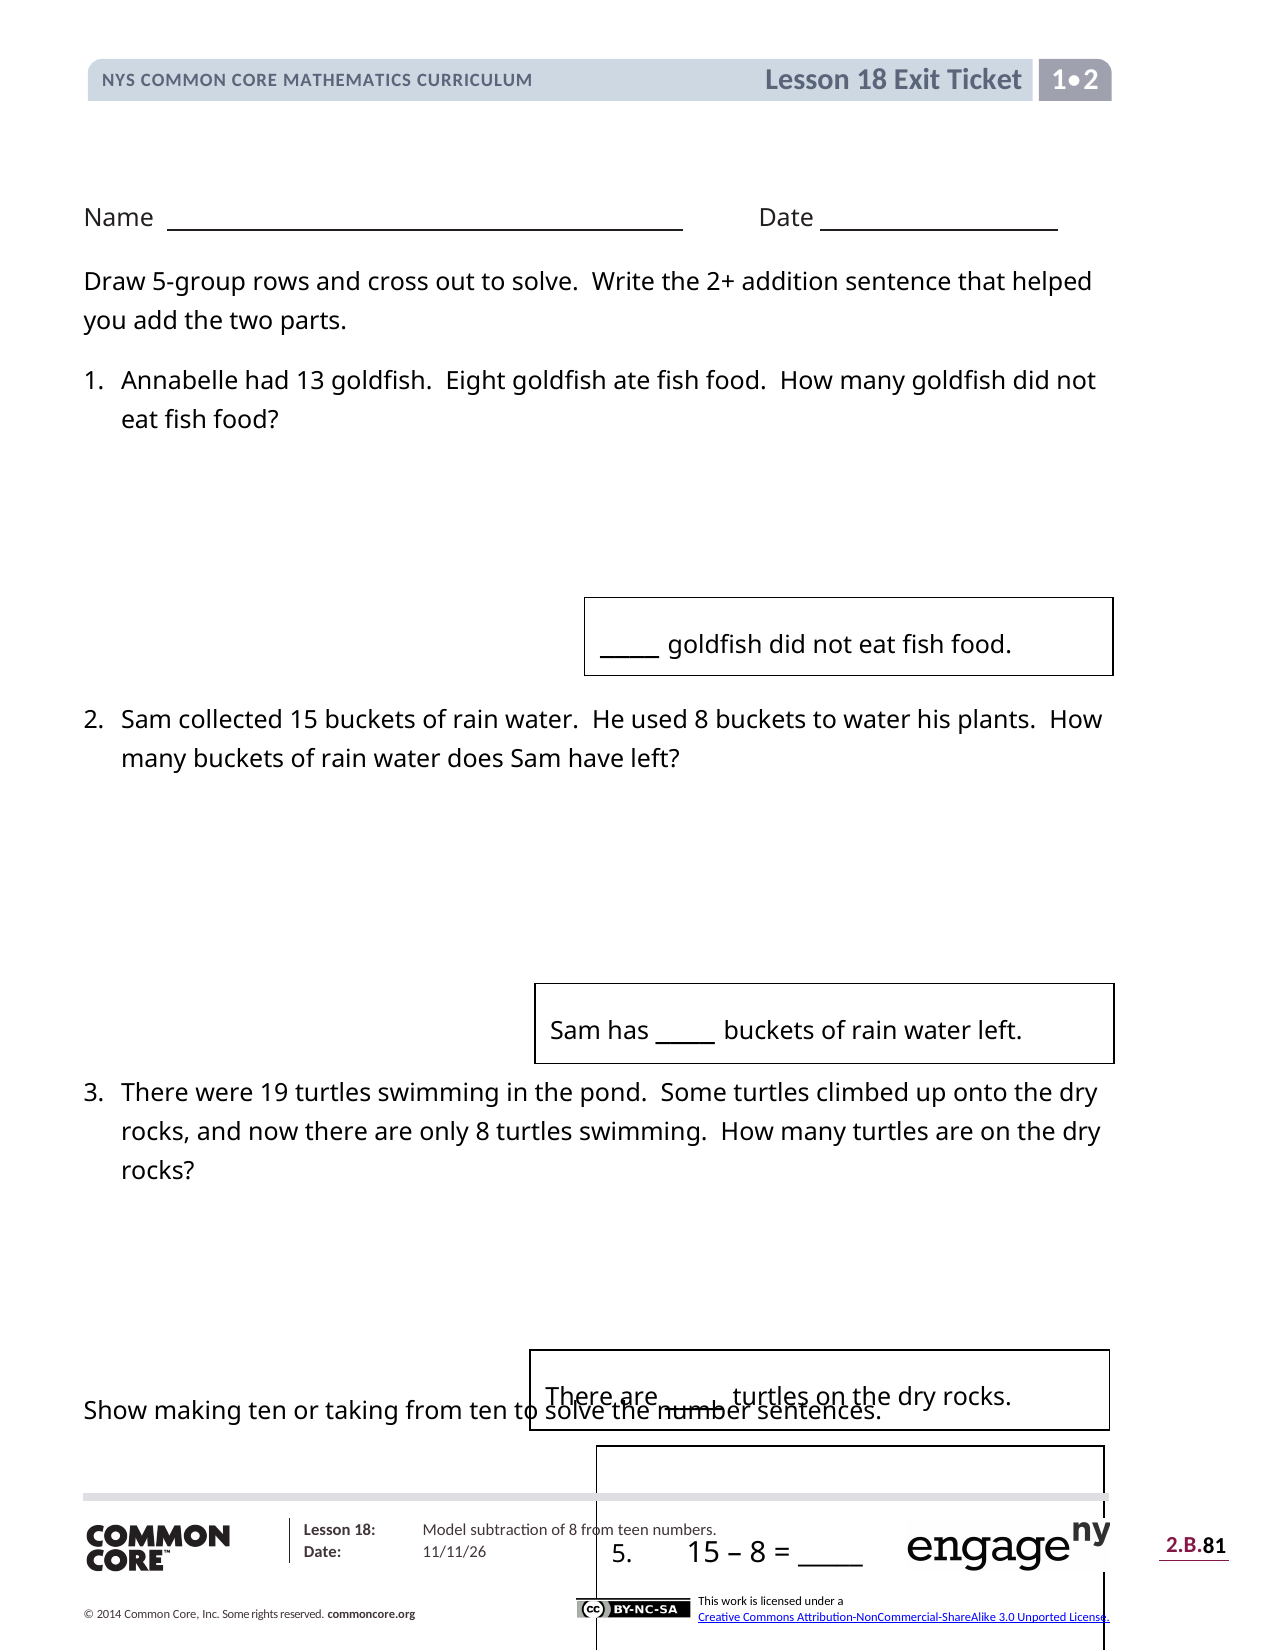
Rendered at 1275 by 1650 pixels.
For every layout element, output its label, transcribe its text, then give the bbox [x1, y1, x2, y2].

picture [574, 1598, 691, 1618]
picture [906, 1518, 1110, 1572]
list Sam collected 15 buckets of rain water. He used 8 buckets to water his plants. How many buckets of rain water does Sam have left? [83, 702, 1108, 775]
text Draw 5-group rows and cross out to solve. Write the 2+ addition sentence that helped you add the two parts. [83, 263, 1108, 337]
picture [81, 1519, 234, 1577]
list There were 19 turtles swimming in the pond. Some turtles climbed up onto the dry rocks, and now there are only 8 turtles swimming. How many turtles are on the dry rocks? [83, 1074, 1108, 1187]
list Annabelle had 13 goldfish. Eight goldfish ate fish food. How many goldfish did not eat fish food? [83, 363, 1108, 436]
text Name Date [83, 200, 1108, 234]
